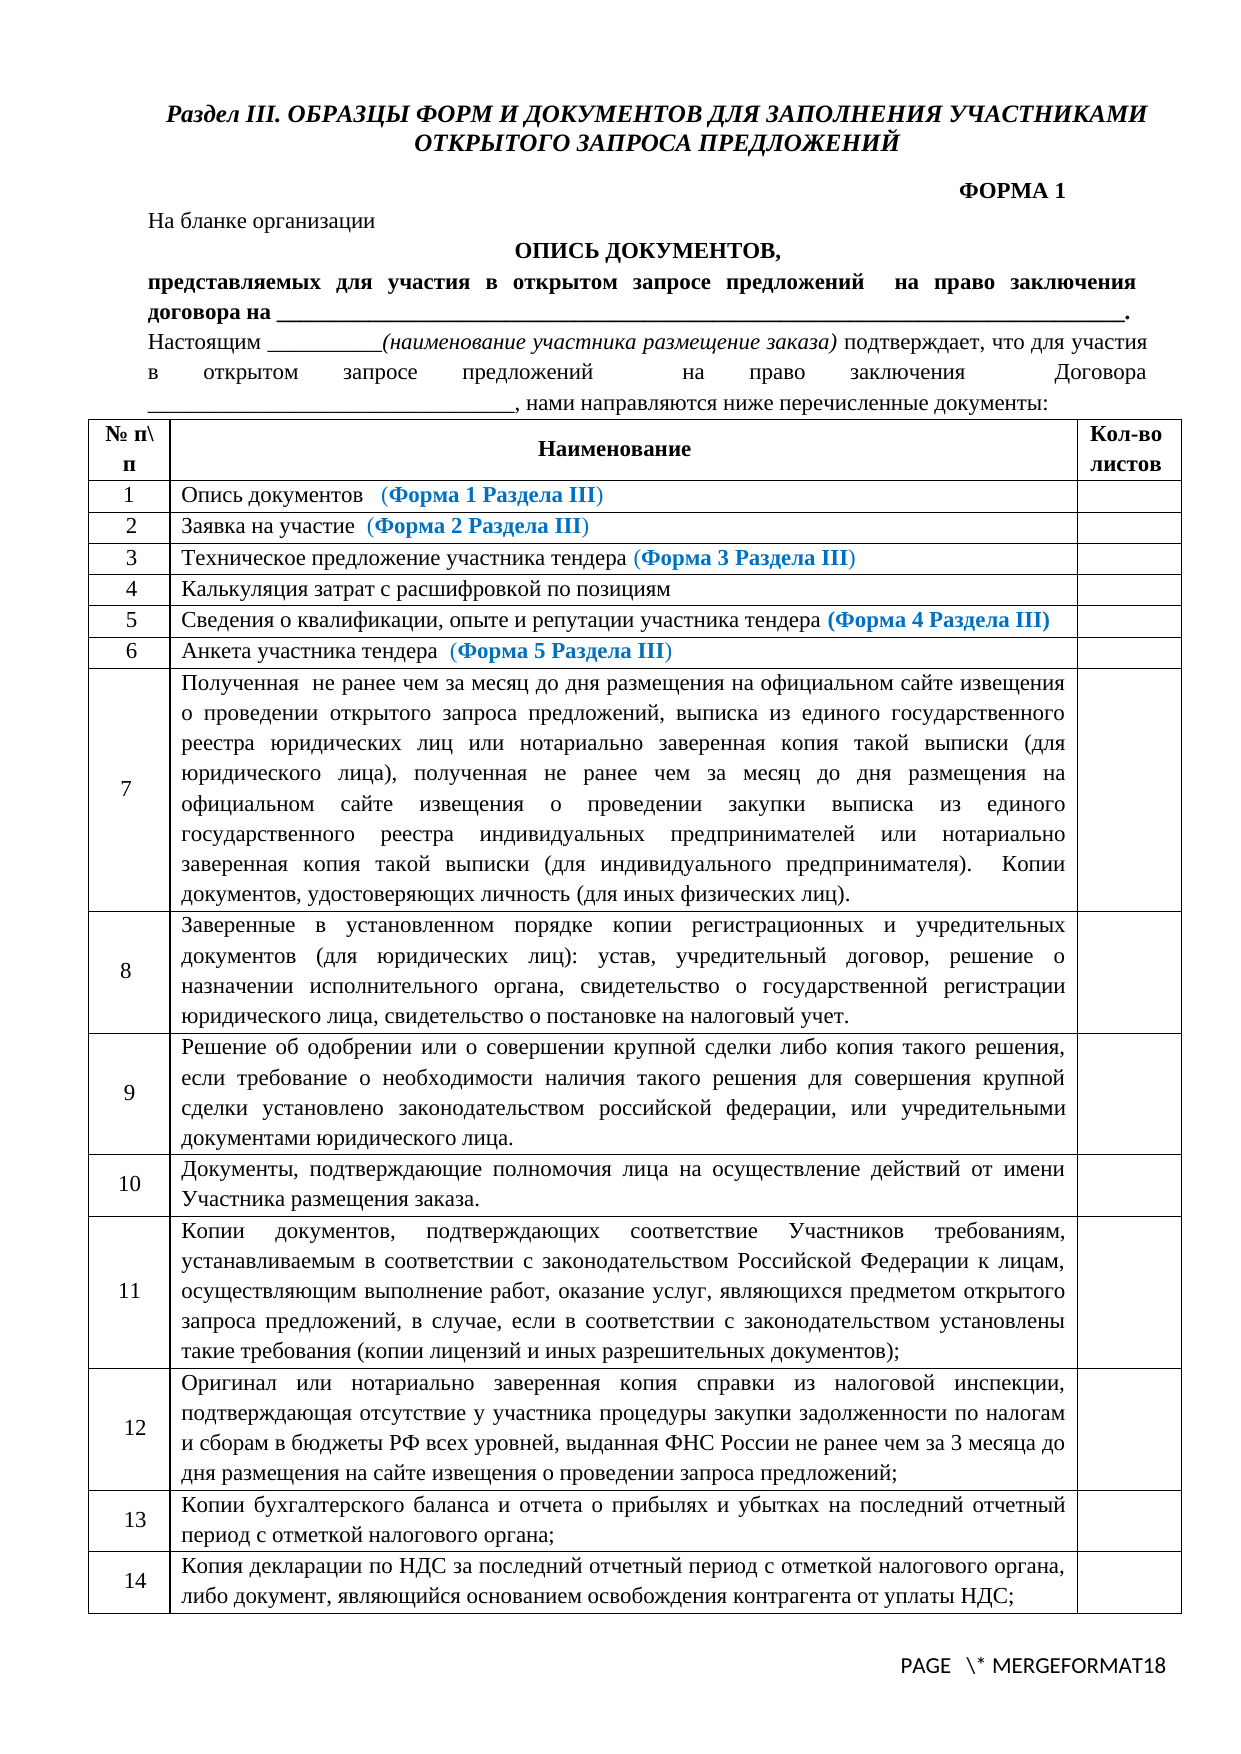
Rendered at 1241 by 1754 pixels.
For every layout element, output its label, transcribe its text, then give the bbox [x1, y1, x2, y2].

table_cell Анкета участника тендера (Форма 5 Раздела III) [171, 638, 1077, 668]
table_cell 3 [89, 544, 169, 574]
text ФОРМА 1 [959, 177, 1147, 203]
table_cell Копии документов, подтверждающих соответствие Участников требованиям, устанавливаемым в соответствии с законодательством Российской Федерации к лицам, осуществляющим выполнение работ, оказание услуг, являющихся предметом открытого запроса предложений, в случае, если в соответствии с законодательством установлены такие требования (копии лицензий и иных разрешительных документов); [171, 1217, 1077, 1368]
table_cell 14 [89, 1552, 169, 1613]
table_cell Решение об одобрении или о совершении крупной сделки либо копия такого решения, если требование о необходимости наличия такого решения для совершения крупной сделки установлено законодательством российской федерации, или учредительными документами юридического лица. [171, 1034, 1077, 1154]
text представляемых для участия в открытом запросе предложений на право заключения договора на __________________________________________________________________________. [148, 268, 1137, 324]
table_cell [1078, 669, 1181, 911]
text Раздел III. ОБРАЗЦЫ ФОРМ И ДОКУМЕНТОВ ДЛЯ ЗАПОЛНЕНИЯ УЧАСТНИКАМИ ОТКРЫТОГО ЗАПРОСА ПРЕДЛОЖЕНИЙ [148, 99, 1166, 156]
table_cell 13 [89, 1491, 169, 1551]
table_cell Заверенные в установленном порядке копии регистрационных и учредительных документов (для юридических лиц): устав, учредительный договор, решение о назначении исполнительного органа, свидетельство о государственной регистрации юридического лица, свидетельство о постановке на налоговый учет. [171, 912, 1077, 1032]
table_cell Оригинал или нотариально заверенная копия справки из налоговой инспекции, подтверждающая отсутствие у участника процедуры закупки задолженности по налогам и сборам в бюджеты РФ всех уровней, выданная ФНС России не ранее чем за 3 месяца до дня размещения на сайте извещения о проведении запроса предложений; [171, 1369, 1077, 1490]
table_cell 5 [89, 606, 169, 637]
table_cell 7 [89, 669, 169, 911]
table_header № п\п [89, 420, 169, 480]
table_header Кол-во листов [1078, 420, 1181, 480]
table_cell Документы, подтверждающие полномочия лица на осуществление действий от имени Участника размещения заказа. [171, 1155, 1077, 1216]
table_cell [1078, 638, 1181, 668]
table_cell Калькуляция затрат с расшифровкой по позициям [171, 575, 1077, 605]
table_cell Сведения о квалификации, опыте и репутации участника тендера (Форма 4 Раздела III) [171, 606, 1077, 637]
table_cell 8 [89, 912, 169, 1032]
table_cell 12 [89, 1369, 169, 1490]
table_cell Копия декларации по НДС за последний отчетный период с отметкой налогового органа, либо документ, являющийся основанием освобождения контрагента от уплаты НДС; [171, 1552, 1077, 1613]
table_cell [1078, 481, 1181, 512]
text Настоящим __________(наименование участника размещение заказа) подтверждает, что для участия в открытом запросе предложений на право заключения Договора ________________________________, нами направляются ниже перечисленные документы: [148, 328, 1147, 415]
table_cell [1078, 513, 1181, 543]
table_cell Полученная не ранее чем за месяц до дня размещения на официальном сайте извещения о проведении открытого запроса предложений, выписка из единого государственного реестра юридических лиц или нотариально заверенная копия такой выписки (для юридического лица), полученная не ранее чем за месяц до дня размещения на официальном сайте извещения о проведении закупки выписка из единого государственного реестра индивидуальных предпринимателей или нотариально заверенная копия такой выписки (для индивидуального предпринимателя). Копии документов, удостоверяющих личность (для иных физических лиц). [171, 669, 1077, 911]
table_cell Опись документов (Форма 1 Раздела III) [171, 481, 1077, 512]
table_cell Копии бухгалтерского баланса и отчета о прибылях и убытках на последний отчетный период с отметкой налогового органа; [171, 1491, 1077, 1551]
text На бланке организации [148, 207, 1147, 234]
table_cell [1078, 1369, 1181, 1490]
table_cell 4 [89, 575, 169, 605]
table_cell 10 [89, 1155, 169, 1216]
table_cell [1078, 575, 1181, 605]
table_cell [1078, 606, 1181, 637]
text ОПИСЬ ДОКУМЕНТОВ, [148, 238, 1147, 264]
table_cell Заявка на участие (Форма 2 Раздела III) [171, 513, 1077, 543]
table_cell 6 [89, 638, 169, 668]
table_cell [1078, 1034, 1181, 1154]
table_cell 2 [89, 513, 169, 543]
table_cell [1078, 912, 1181, 1032]
table_cell 9 [89, 1034, 169, 1154]
table_cell [1078, 544, 1181, 574]
table_cell 11 [89, 1217, 169, 1368]
table_cell [1078, 1552, 1181, 1613]
table_cell [1078, 1217, 1181, 1368]
table_cell 1 [89, 481, 169, 512]
table_cell [1078, 1491, 1181, 1551]
table_cell Техническое предложение участника тендера (Форма 3 Раздела III) [171, 544, 1077, 574]
table_cell [1078, 1155, 1181, 1216]
table_header Наименование [171, 420, 1077, 480]
